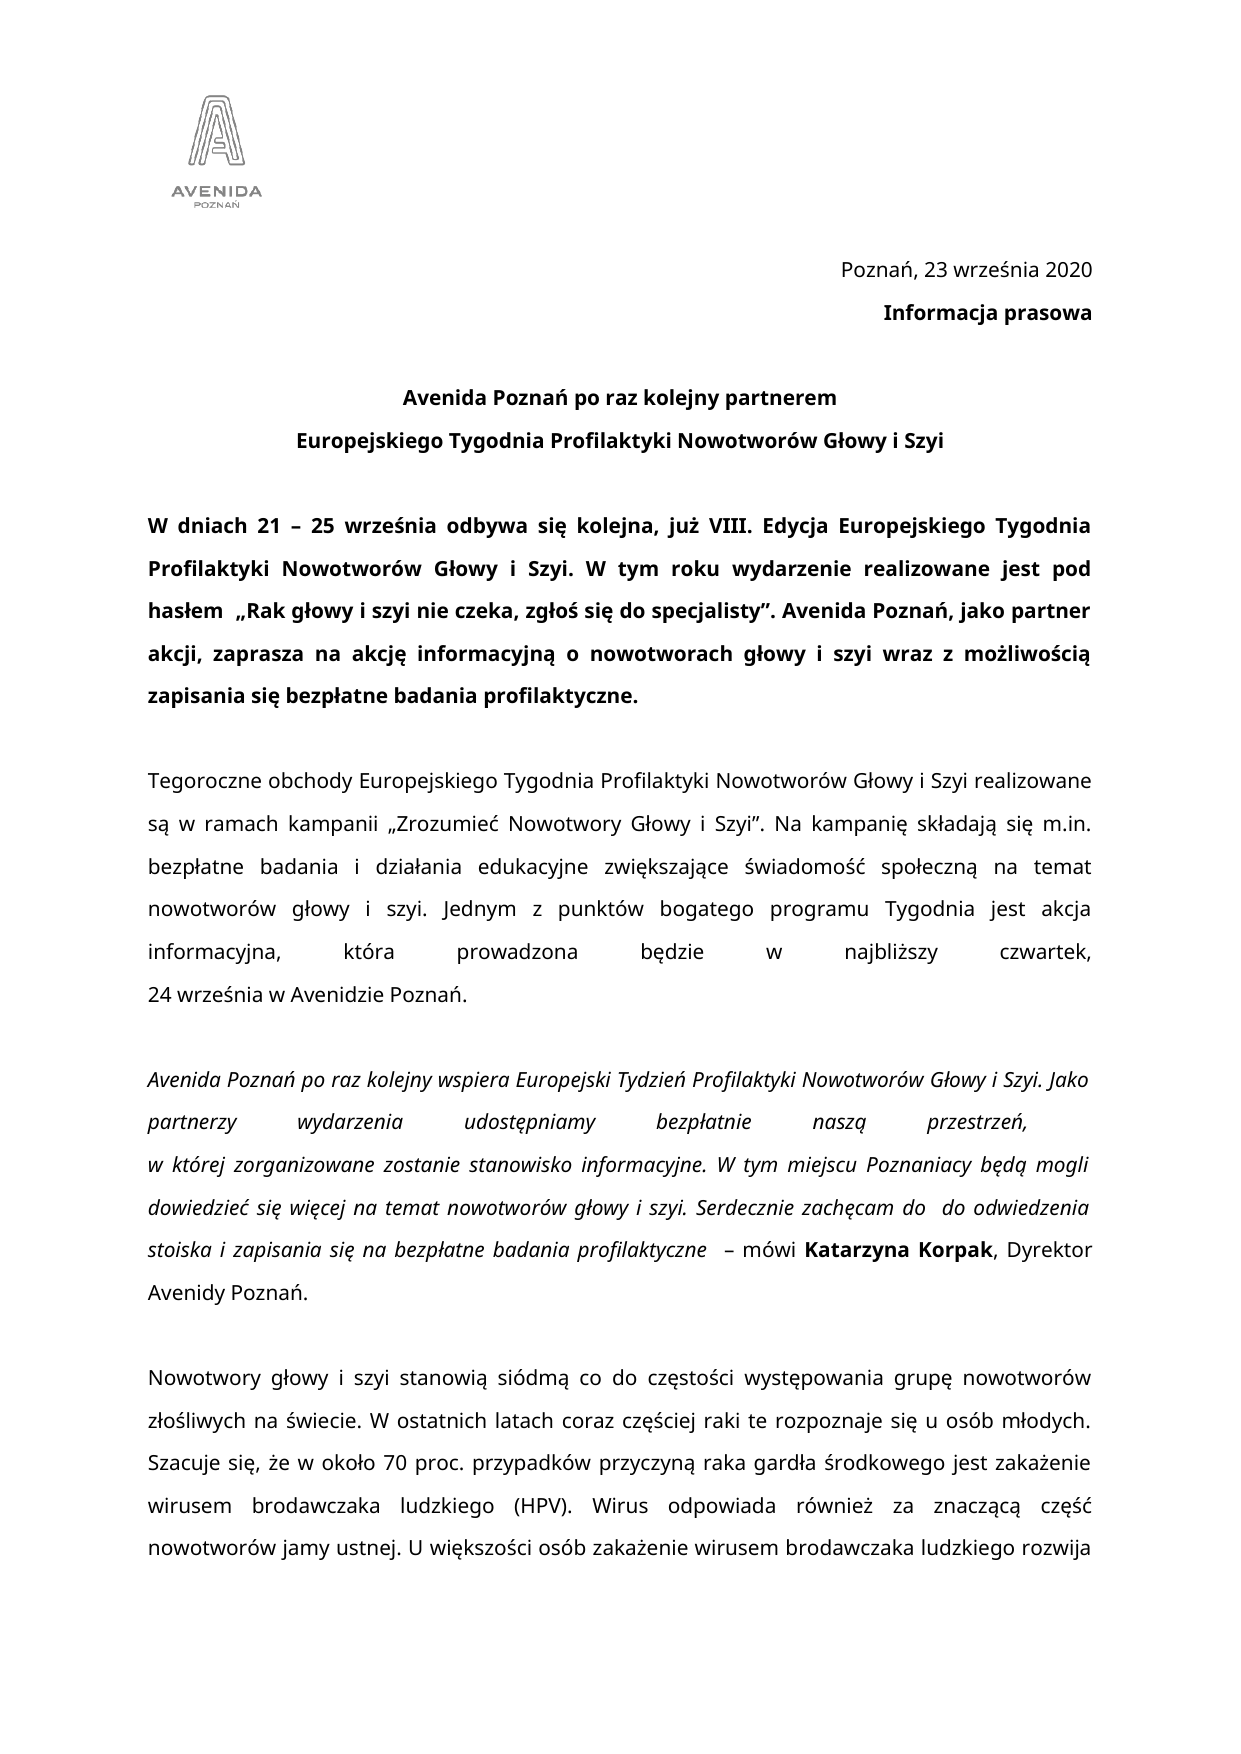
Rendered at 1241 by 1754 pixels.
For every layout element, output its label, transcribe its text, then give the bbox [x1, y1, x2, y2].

text Tegoroczne obchody Europejskiego Tygodnia Profilaktyki Nowotworów Głowy i Szyi realizowane są w ramach kampanii „Zrozumieć Nowotwory Głowy i Szyi”. Na kampanię składają się m.in. bezpłatne badania i działania edukacyjne zwiększające świadomość społeczną na temat nowotworów głowy i szyi. Jednym z punktów bogatego programu Tygodnia jest akcja informacyjna, która prowadzona będzie w najbliższy czwartek, 24 września w Avenidzie Poznań. [148, 767, 1093, 1008]
text Informacja prasowa [148, 298, 1093, 326]
text Avenida Poznań po raz kolejny partnerem [148, 383, 1093, 412]
picture [147, 73, 284, 228]
text Europejskiego Tygodnia Profilaktyki Nowotworów Głowy i Szyi [148, 426, 1093, 454]
text Poznań, 23 września 2020 [148, 255, 1093, 284]
text W dniach 21 – 25 września odbywa się kolejna, już VIII. Edycja Europejskiego Tygodnia Profilaktyki Nowotworów Głowy i Szyi. W tym roku wydarzenie realizowane jest pod hasłem „Rak głowy i szyi nie czeka, zgłoś się do specjalisty”. Avenida Poznań, jako partner akcji, zaprasza na akcję informacyjną o nowotworach głowy i szyi wraz z możliwością zapisania się bezpłatne badania profilaktyczne. [148, 511, 1093, 710]
text Avenida Poznań po raz kolejny wspiera Europejski Tydzień Profilaktyki Nowotworów Głowy i Szyi. Jako partnerzy wydarzenia udostępniamy bezpłatnie naszą przestrzeń, w której zorganizowane zostanie stanowisko informacyjne. W tym miejscu Poznaniacy będą mogli dowiedzieć się więcej na temat nowotworów głowy i szyi. Serdecznie zachęcam do do odwiedzenia stoiska i zapisania się na bezpłatne badania profilaktyczne – mówi Katarzyna Korpak, Dyrektor Avenidy Poznań. [148, 1065, 1093, 1306]
